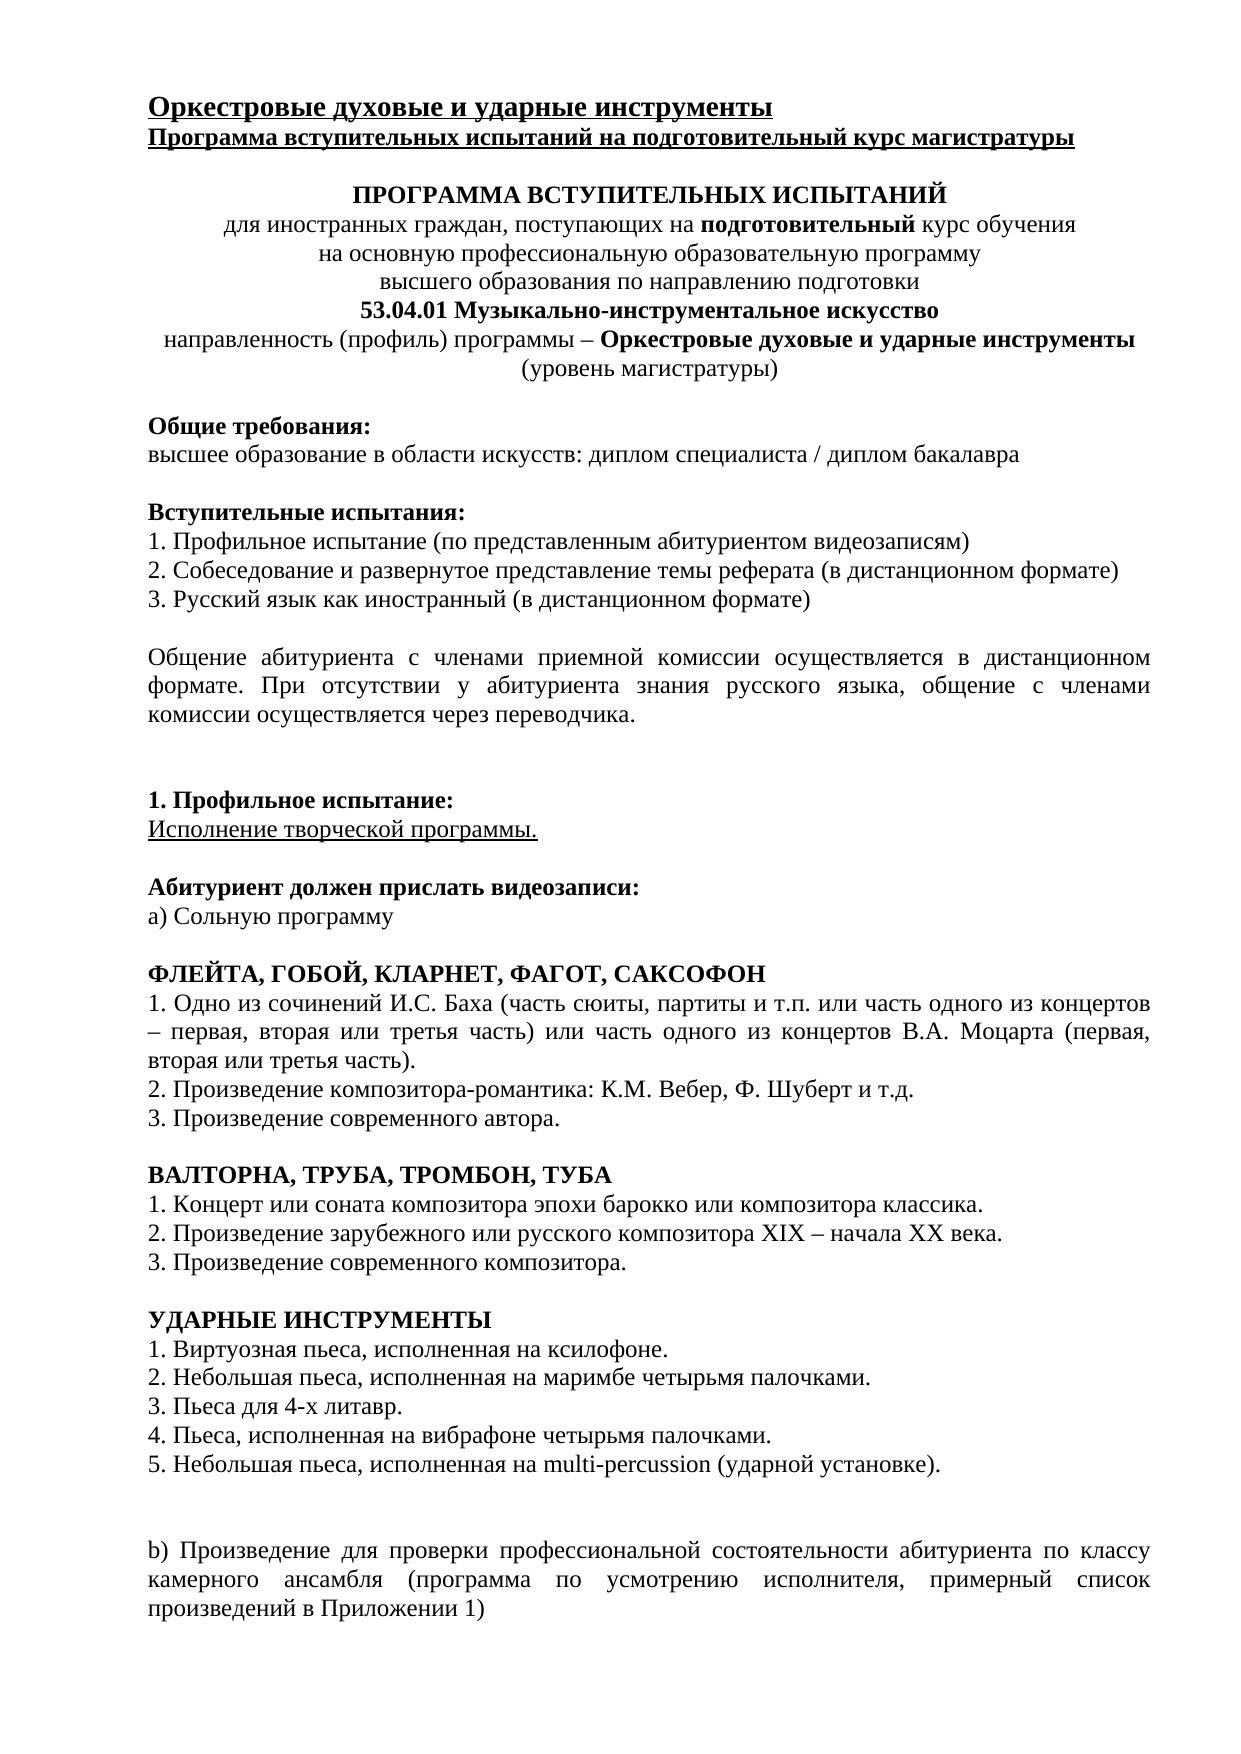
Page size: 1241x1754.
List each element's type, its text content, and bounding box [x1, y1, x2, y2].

text 3. Русский язык как иностранный (в дистанционном формате) [148, 584, 1152, 613]
text 5. Небольшая пьеса, исполненная на multi-percussion (ударной установке). [148, 1449, 1152, 1478]
text 4. Пьеса, исполненная на вибрафоне четырьмя палочками. [148, 1420, 1152, 1449]
text 1. Профильное испытание (по представленным абитуриентом видеозаписям) [148, 526, 1152, 555]
text 3. Произведение современного автора. [148, 1103, 1152, 1132]
text 53.04.01 Музыкально-инструментальное искусство [148, 295, 1152, 324]
text 3. Пьеса для 4-х литавр. [148, 1391, 1152, 1420]
text высшего образования по направлению подготовки [148, 266, 1152, 295]
text Общие требования: [148, 411, 1152, 439]
text ВАЛТОРНА, ТРУБА, ТРОМБОН, ТУБА [148, 1161, 1152, 1189]
text Абитуриент должен прислать видеозаписи: [148, 872, 1152, 901]
text Программа вступительных испытаний на подготовительный курс магистратуры [148, 122, 1152, 151]
text 1. Виртуозная пьеса, исполненная на ксилофоне. [148, 1334, 1152, 1362]
text 2. Собеседование и развернутое представление темы реферата (в дистанционном формате) [148, 555, 1152, 584]
text Исполнение творческой программы. [148, 814, 1152, 843]
text b) Произведение для проверки профессиональной состоятельности абитуриента по классу камерного ансамбля (программа по усмотрению исполнителя, примерный список произведений в Приложении 1) [148, 1536, 1152, 1622]
text ПРОГРАММА ВСТУПИТЕЛЬНЫХ ИСПЫТАНИЙ [148, 180, 1152, 209]
text Оркестровые духовые и ударные инструменты [148, 89, 1152, 122]
text 2. Произведение зарубежного или русского композитора XIX – начала XX века. [148, 1218, 1152, 1247]
text 3. Произведение современного композитора. [148, 1247, 1152, 1276]
text 1. Концерт или соната композитора эпохи барокко или композитора классика. [148, 1189, 1152, 1218]
text a) Сольную программу [148, 901, 1152, 930]
text 1. Одно из сочинений И.С. Баха (часть сюиты, партиты и т.п. или часть одного из концертов – первая, вторая или третья часть) или часть одного из концертов В.А. Моцарта (первая, вторая или третья часть). [148, 988, 1152, 1074]
text направленность (профиль) программы – Оркестровые духовые и ударные инструменты [148, 324, 1152, 353]
text 2. Небольшая пьеса, исполненная на маримбе четырьмя палочками. [148, 1362, 1152, 1391]
text (уровень магистратуры) [148, 353, 1152, 382]
text на основную профессиональную образовательную программу [148, 238, 1152, 266]
text ФЛЕЙТА, ГОБОЙ, КЛАРНЕТ, ФАГОТ, САКСОФОН [148, 959, 1152, 987]
text высшее образование в области искусств: диплом специалиста / диплом бакалавра [148, 439, 1152, 468]
text УДАРНЫЕ ИНСТРУМЕНТЫ [148, 1305, 1152, 1333]
text Общение абитуриента с членами приемной комиссии осуществляется в дистанционном формате. При отсутствии у абитуриента знания русского языка, общение с членами комиссии осуществляется через переводчика. [148, 642, 1152, 728]
text 2. Произведение композитора-романтика: К.М. Вебер, Ф. Шуберт и т.д. [148, 1074, 1152, 1103]
text 1. Профильное испытание: [148, 786, 1152, 814]
text Вступительные испытания: [148, 497, 1152, 526]
text для иностранных граждан, поступающих на подготовительный курс обучения [148, 209, 1152, 237]
